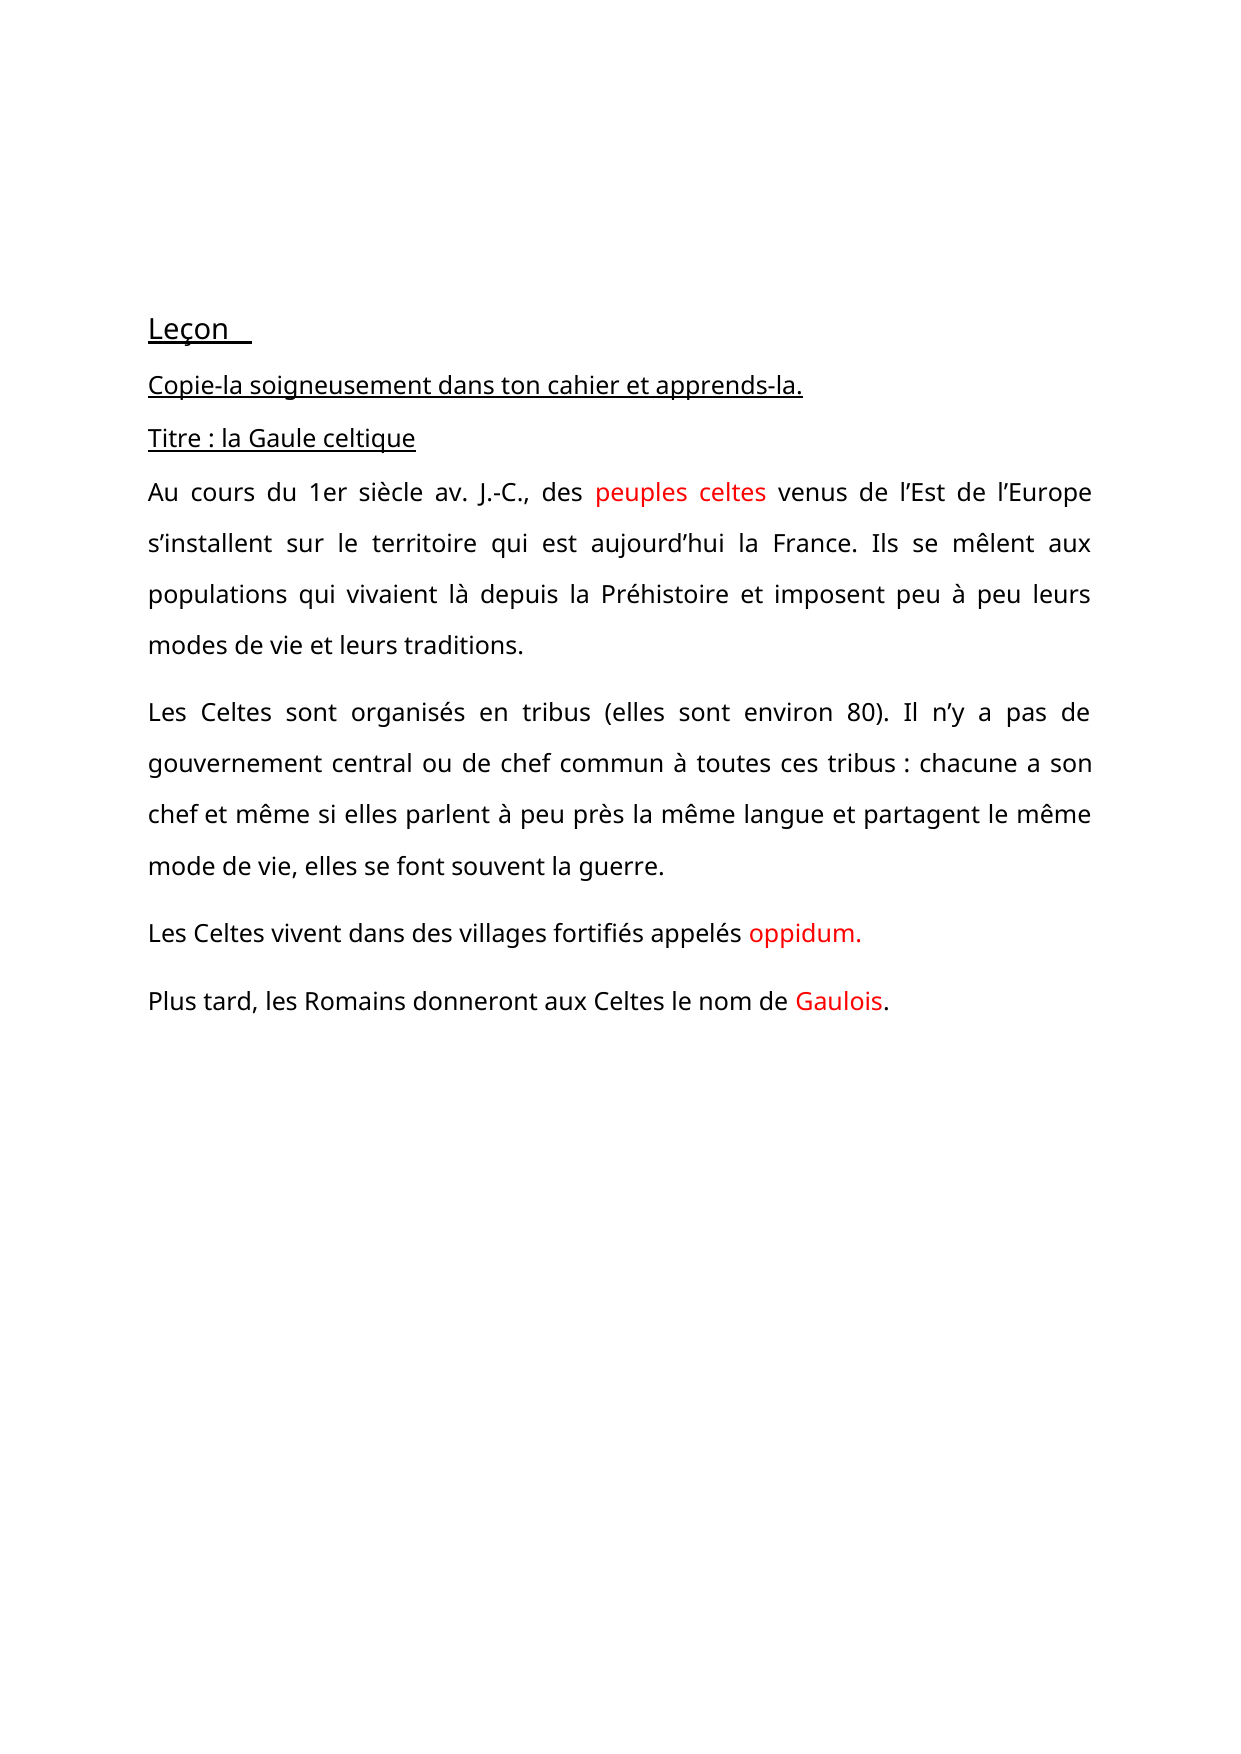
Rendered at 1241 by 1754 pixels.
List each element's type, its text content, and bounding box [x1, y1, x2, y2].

text Les Celtes vivent dans des villages fortifiés appelés oppidum. [148, 916, 1093, 950]
text Au cours du 1er siècle av. J.-C., des peuples celtes venus de l’Est de l’Europe s’installent sur le territoire qui est aujourd’hui la France. Ils se mêlent aux populations qui vivaient là depuis la Préhistoire et imposent peu à peu leurs modes de vie et leurs traditions. [148, 474, 1093, 661]
text Les Celtes sont organisés en tribus (elles sont environ 80). Il n’y a pas de gouvernement central ou de chef commun à toutes ces tribus : chacune a son chef et même si elles parlent à peu près la même langue et partagent le même mode de vie, elles se font souvent la guerre. [148, 695, 1093, 882]
text Copie-la soigneusement dans ton cahier et apprends-la. [148, 367, 1093, 401]
text Leçon [148, 308, 1093, 348]
text Titre : la Gaule celtique [148, 421, 1093, 455]
text Plus tard, les Romains donneront aux Celtes le nom de Gaulois. [148, 984, 1093, 1018]
